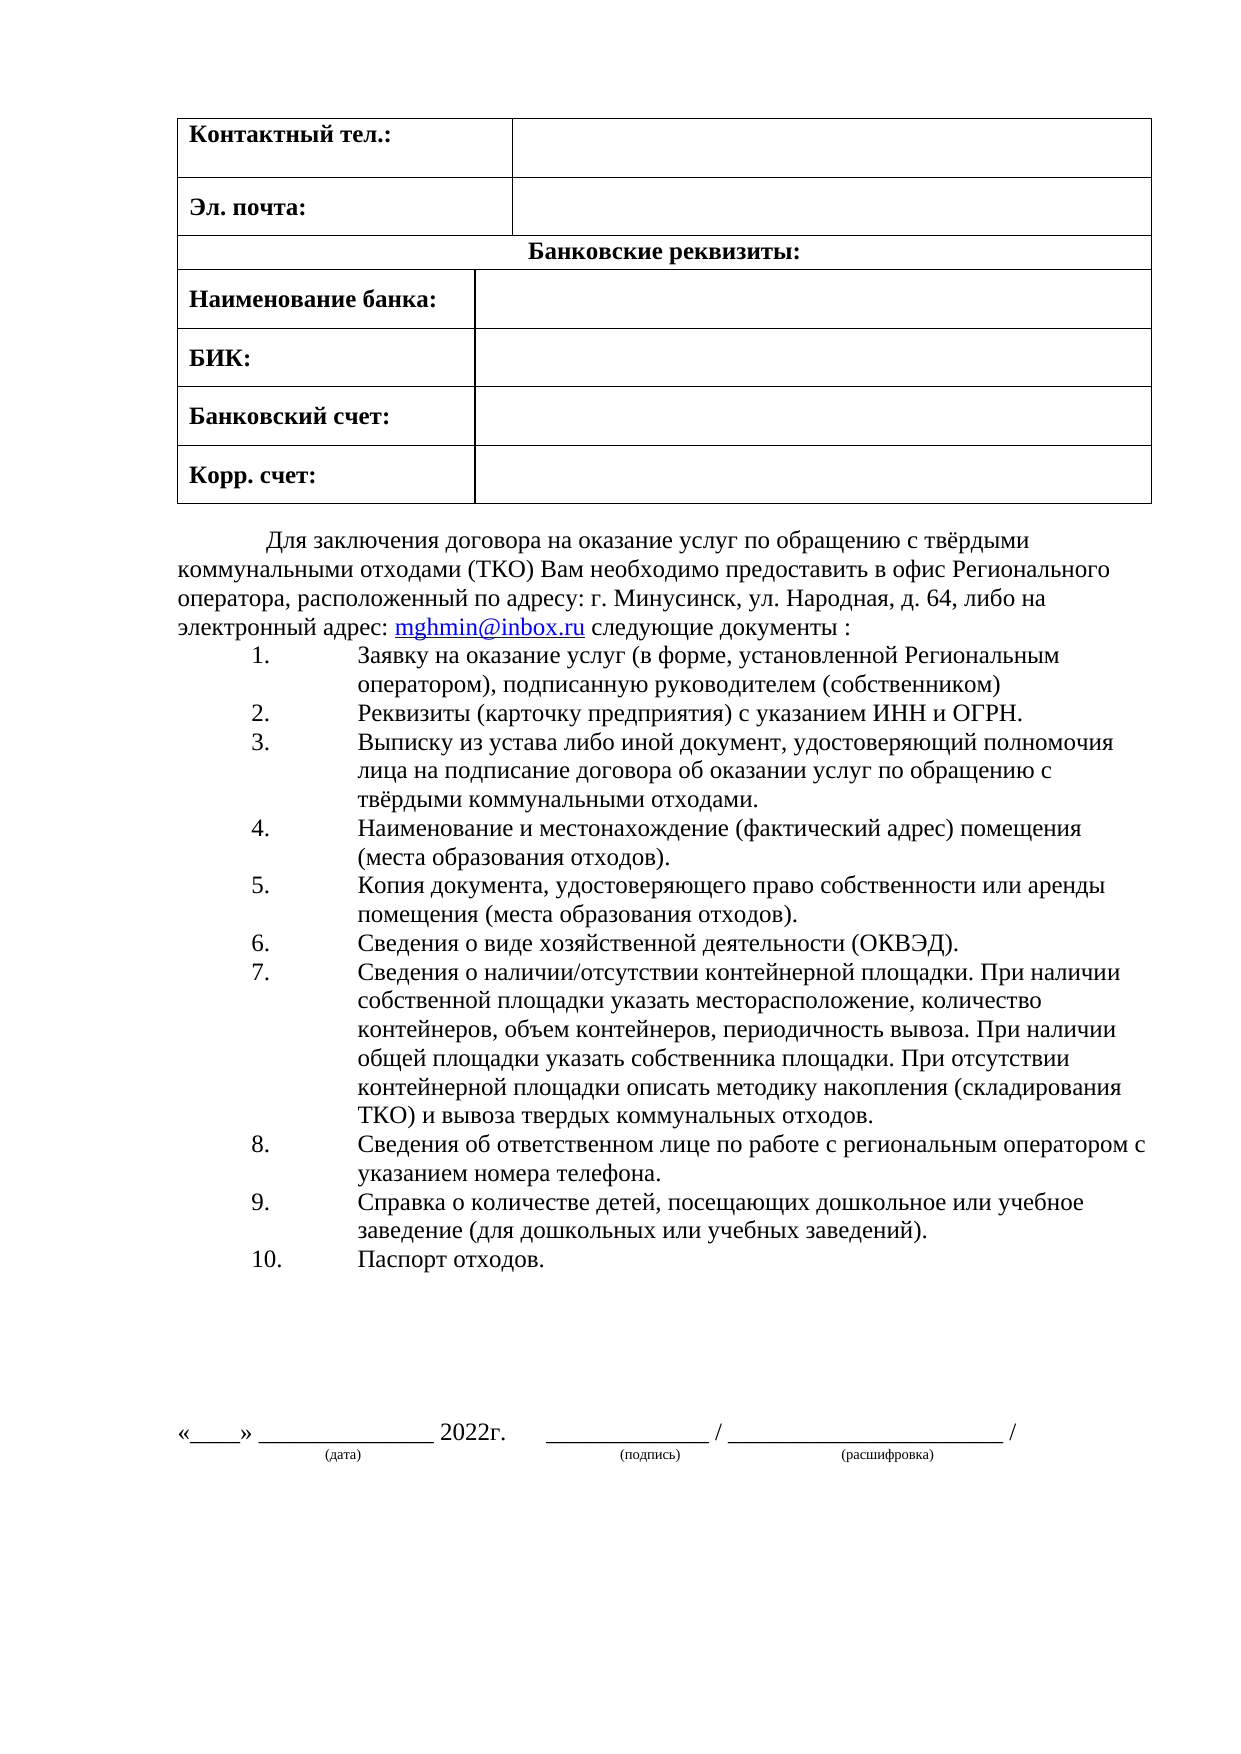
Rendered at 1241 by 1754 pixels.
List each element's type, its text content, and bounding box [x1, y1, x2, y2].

table_cell Эл. почта: [178, 178, 512, 235]
list Сведения об ответственном лице по работе с региональным оператором с указанием номера телефона. [251, 1129, 1152, 1187]
table_cell [476, 329, 1151, 386]
list Наименование и местонахождение (фактический адрес) помещения (места образования отходов). [251, 813, 1152, 871]
text Для заключения договора на оказание услуг по обращению с твёрдыми коммунальными отходами (ТКО) Вам необходимо предоставить в офис Регионального оператора, расположенный по адресу: г. Минусинск, ул. Народная, д. 64, либо на электронный адрес: mghmin@inbox.ru следующие документы : [177, 526, 1152, 641]
table_cell [476, 387, 1151, 444]
list Реквизиты (карточку предприятия) с указанием ИНН и ОГРН. [251, 698, 1152, 727]
list Паспорт отходов. [251, 1244, 1152, 1273]
table_cell Контактный тел.: [178, 119, 512, 177]
table_cell [513, 119, 1151, 177]
list Выписку из устава либо иной документ, удостоверяющий полномочия лица на подписание договора об оказании услуг по обращению с твёрдыми коммунальными отходами. [251, 727, 1152, 813]
table_cell БИК: [178, 329, 474, 386]
table_cell [476, 270, 1151, 327]
list Сведения о наличии/отсутствии контейнерной площадки. При наличии собственной площадки указать месторасположение, количество контейнеров, объем контейнеров, периодичность вывоза. При наличии общей площадки указать собственника площадки. При отсутствии контейнерной площадки описать методику накопления (складирования ТКО) и вывоза твердых коммунальных отходов. [251, 957, 1152, 1129]
table_cell [476, 446, 1151, 503]
table_cell [513, 178, 1151, 235]
text (дата) (подпись) (расшифровка) [177, 1446, 1152, 1474]
list Сведения о виде хозяйственной деятельности (ОКВЭД). [251, 928, 1152, 957]
table_cell Корр. счет: [178, 446, 474, 503]
table_cell Банковские реквизиты: [178, 236, 1151, 269]
table_cell Банковский счет: [178, 387, 474, 444]
text «____» ______________ 2022г. _____________ / ______________________ / [177, 1417, 1152, 1446]
list Копия документа, удостоверяющего право собственности или аренды помещения (места образования отходов). [251, 871, 1152, 928]
table_cell Наименование банка: [178, 270, 474, 327]
list Заявку на оказание услуг (в форме, установленной Региональным оператором), подписанную руководителем (собственником) [251, 641, 1152, 698]
list Справка о количестве детей, посещающих дошкольное или учебное заведение (для дошкольных или учебных заведений). [251, 1187, 1152, 1244]
